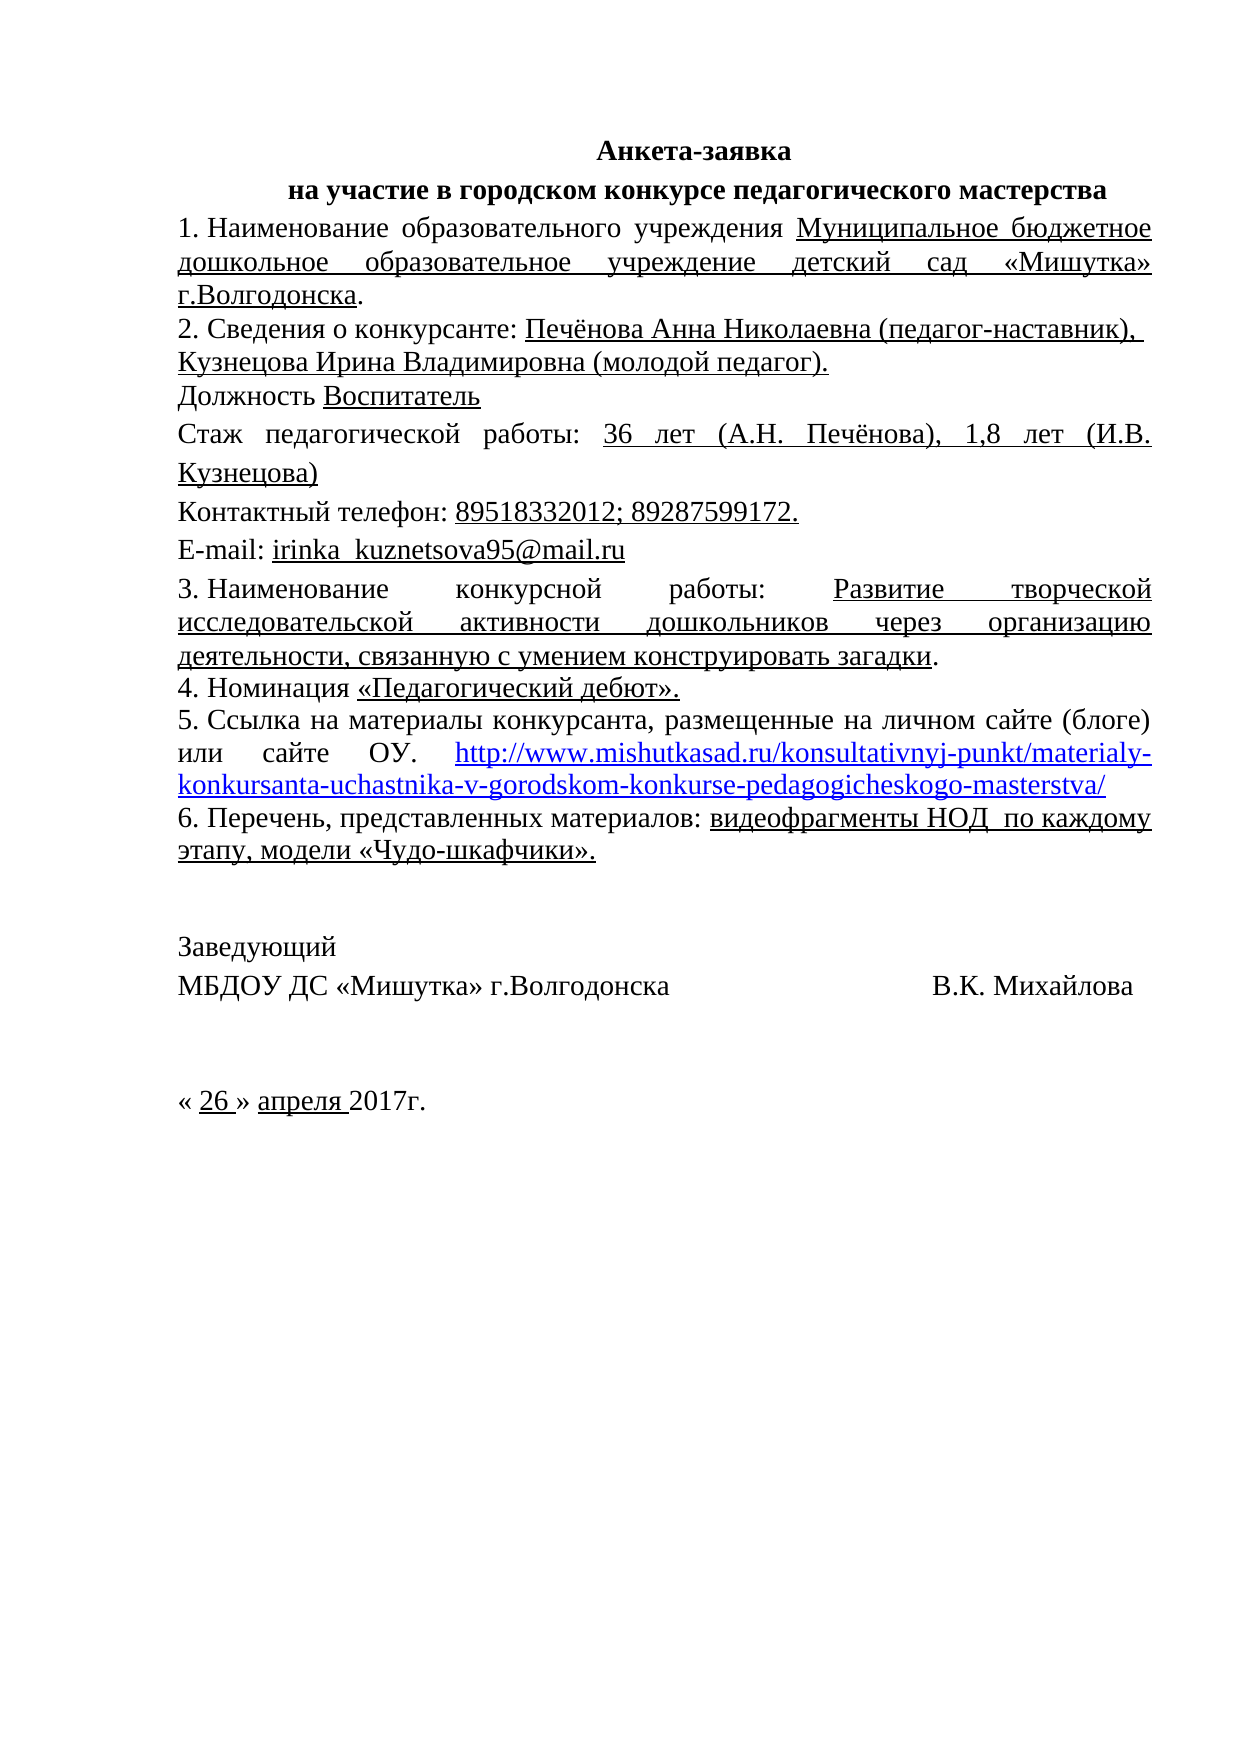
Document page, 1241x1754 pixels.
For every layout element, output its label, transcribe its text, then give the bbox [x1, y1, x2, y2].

text Анкета-заявка [177, 133, 1152, 167]
list Наименование образовательного учреждения Муниципальное бюджетное дошкольное образовательное учреждение детский сад «Мишутка» г.Волгодонска. [177, 275, 1152, 311]
text МБДОУ ДС «Мишутка» г.Волгодонска В.К. Михайлова [177, 968, 1152, 1001]
list Номинация «Педагогический дебют». [177, 671, 1152, 704]
text Контактный телефон: 89518332012; 89287599172. [177, 494, 1152, 527]
list Ссылка на материалы конкурсанта, размещенные на личном сайте (блоге) или сайте ОУ. http://www.mishutkasad.ru/konsultativnyj-punkt/materialy-konkursanta-uchastnika-v-gorodskom-konkurse-pedagogicheskogo-masterstva/ [177, 704, 1152, 801]
list Наименование конкурсной работы: Развитие творческой исследовательской активности дошкольников через организацию деятельности, связанную с умением конструировать загадки. [177, 634, 1152, 671]
text на участие в городском конкурсе педагогического мастерства [177, 172, 1152, 205]
text Заведующий [177, 929, 1152, 963]
list Наименование конкурсной работы: Развитие творческой исследовательской активности дошкольников через организацию деятельности, связанную с умением конструировать загадки. [177, 571, 1152, 633]
text E-mail: irinka_kuznetsova95@mail.ru [177, 532, 1152, 566]
text Стаж педагогической работы: 36 лет (А.Н. Печёнова), 1,8 лет (И.В. Кузнецова) [177, 417, 1152, 489]
list Наименование образовательного учреждения Муниципальное бюджетное дошкольное образовательное учреждение детский сад «Мишутка» г.Волгодонска. [177, 210, 1152, 273]
text « 26 » апреля 2017г. [177, 1083, 1152, 1117]
text Должность Воспитатель [177, 378, 1152, 412]
list Сведения о конкурсанте: Печёнова Анна Николаевна (педагог-наставник), Кузнецова Ирина Владимировна (молодой педагог). [177, 311, 1152, 378]
list Перечень, представленных материалов: видеофрагменты НОД по каждому этапу, модели «Чудо-шкафчики». [177, 801, 1152, 866]
